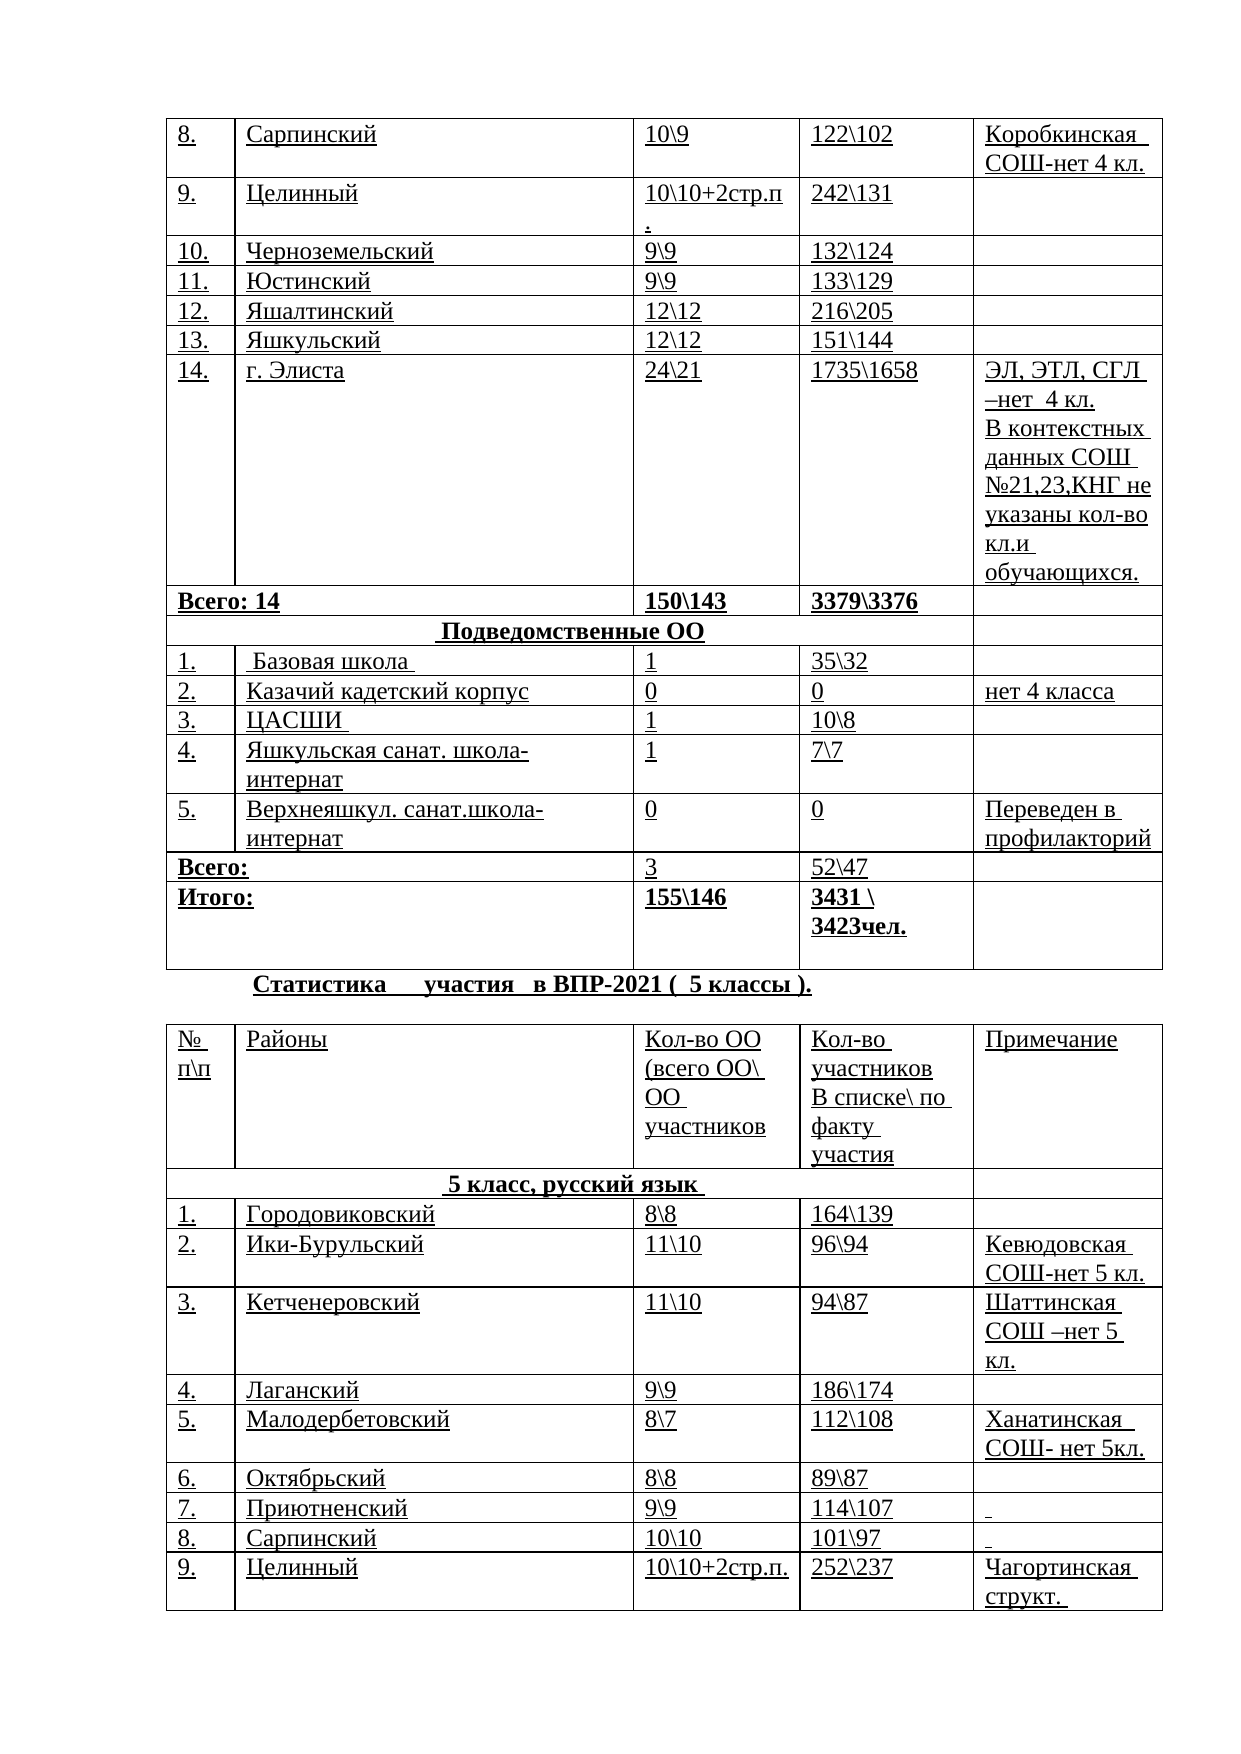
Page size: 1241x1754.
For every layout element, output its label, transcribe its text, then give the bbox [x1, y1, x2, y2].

table_cell 0 [800, 794, 973, 851]
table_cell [974, 1553, 1162, 1610]
table_cell 114\107 [801, 1493, 973, 1522]
table_cell Кетченеровский [236, 1288, 633, 1374]
table_cell 94\87 [801, 1288, 973, 1374]
table_cell Всего: 14 [167, 586, 633, 615]
table_cell 164\139 [801, 1199, 973, 1228]
table_cell 8. [167, 1523, 234, 1551]
table_cell [974, 1169, 1162, 1198]
table_cell 10\10 [634, 1523, 799, 1551]
table_cell 6. [167, 1463, 234, 1492]
table_cell Юстинский [236, 266, 633, 295]
table_cell [974, 1523, 1162, 1551]
table_cell Черноземельский [236, 236, 633, 265]
table_cell [974, 236, 1162, 265]
table_cell Ики-Бурульский [236, 1229, 633, 1286]
table_cell 1735\1658 [800, 355, 973, 585]
table_cell Яшкульский [236, 326, 633, 354]
table_cell [974, 853, 1162, 881]
table_cell нет 4 класса [974, 676, 1162, 704]
table_cell [974, 178, 1162, 235]
table_cell [974, 735, 1162, 793]
table_cell 3 [634, 853, 799, 881]
table_cell 9\9 [634, 266, 799, 295]
table_cell 112\108 [801, 1405, 973, 1462]
table_cell 8. [167, 119, 234, 177]
table_cell 4. [167, 1375, 234, 1403]
list Статистика участия в ВПР-2021 ( 5 классы ). [252, 970, 1152, 998]
table_cell [974, 1493, 1162, 1522]
table_cell 5 класс, русский язык [167, 1169, 973, 1198]
table_cell 133\129 [800, 266, 973, 295]
table_cell Лаганский [236, 1375, 633, 1403]
table_cell 122\102 [800, 119, 973, 177]
table_cell 4. [167, 735, 234, 793]
table_cell 96\94 [801, 1229, 973, 1286]
table_cell [974, 1199, 1162, 1228]
table_cell 12\12 [634, 326, 799, 354]
table_cell 132\124 [800, 236, 973, 265]
table_cell [974, 586, 1162, 615]
table_cell Яшалтинский [236, 296, 633, 324]
table_cell 9\9 [634, 1375, 799, 1403]
table_cell 5. [167, 1405, 234, 1462]
table_cell 8\7 [634, 1405, 799, 1462]
table_cell 24\21 [634, 355, 799, 585]
table_cell 216\205 [800, 296, 973, 324]
table_cell 9. [167, 1553, 234, 1610]
table_cell 10\10+2стр.п. [634, 1553, 799, 1610]
table_cell [974, 882, 1162, 968]
table_cell 8\8 [634, 1199, 799, 1228]
table_cell Сарпинский [236, 1523, 633, 1551]
table_cell Переведен в профилакторий [974, 794, 1162, 851]
table_cell 1. [167, 646, 234, 675]
table_cell Городовиковский [236, 1199, 633, 1228]
table_cell 5. [167, 794, 234, 851]
table_header Кол-во ОО (всего ОО\ ОО участников [634, 1025, 799, 1168]
table_header Кол-во участников В списке\ по факту участия [801, 1025, 973, 1168]
table_cell 12. [167, 296, 234, 324]
table_header Примечание [974, 1025, 1162, 1168]
table_header № п\п [167, 1025, 234, 1168]
table_cell [974, 1463, 1162, 1492]
table_cell 2. [167, 676, 234, 704]
table_cell 7. [167, 1493, 234, 1522]
table_cell 252\237 [801, 1553, 973, 1610]
table_cell 150\143 [634, 586, 799, 615]
table_cell Малодербетовский [236, 1405, 633, 1462]
table_cell Коробкинская СОШ-нет 4 кл. [974, 119, 1162, 177]
table_cell 10\10+2стр.п. [634, 178, 799, 235]
table_cell Целинный [236, 1553, 633, 1610]
table_cell 10\8 [800, 706, 973, 734]
table_cell Всего: [167, 853, 633, 881]
table_cell Итого: [167, 882, 633, 968]
table_cell Шаттинская СОШ –нет 5 кл. [974, 1288, 1162, 1374]
table_cell 3431 \3423чел. [800, 882, 973, 968]
table_cell Яшкульская санат. школа-интернат [236, 735, 633, 793]
table_cell Подведомственные ОО [167, 616, 973, 645]
table_cell 1 [634, 735, 799, 793]
table_cell Базовая школа [236, 646, 633, 675]
table_cell [974, 266, 1162, 295]
table_cell 0 [800, 676, 973, 704]
table_cell Казачий кадетский корпус [236, 676, 633, 704]
table_cell [974, 326, 1162, 354]
table_cell 1 [634, 646, 799, 675]
table_cell 11\10 [634, 1229, 799, 1286]
table_cell 9\9 [634, 236, 799, 265]
table_cell 1 [634, 706, 799, 734]
table_cell 8\8 [634, 1463, 799, 1492]
table_cell 2. [167, 1229, 234, 1286]
table_cell Октябрьский [236, 1463, 633, 1492]
table_cell 9. [167, 178, 234, 235]
table_cell Кевюдовская СОШ-нет 5 кл. [974, 1229, 1162, 1286]
table_cell 10\9 [634, 119, 799, 177]
table_cell 0 [634, 676, 799, 704]
table_header Районы [236, 1025, 633, 1168]
table_cell 89\87 [801, 1463, 973, 1492]
table_cell 10. [167, 236, 234, 265]
table_cell 3. [167, 706, 234, 734]
table_cell [974, 296, 1162, 324]
table_cell [974, 1375, 1162, 1403]
table_cell 11. [167, 266, 234, 295]
table_cell 3379\3376 [800, 586, 973, 615]
table_cell Приютненский [236, 1493, 633, 1522]
table_cell 35\32 [800, 646, 973, 675]
table_cell 151\144 [800, 326, 973, 354]
table_cell 101\97 [801, 1523, 973, 1551]
table_cell 9\9 [634, 1493, 799, 1522]
table_cell 14. [167, 355, 234, 585]
table_cell 186\174 [801, 1375, 973, 1403]
table_cell 13. [167, 326, 234, 354]
table_cell [974, 706, 1162, 734]
table_cell [974, 646, 1162, 675]
table_cell ЭЛ, ЭТЛ, СГЛ –нет 4 кл. В контекстных данных СОШ №21,23,КНГ не указаны кол-во кл.и обучающихся. [974, 355, 1162, 585]
table_cell Верхнеяшкул. санат.школа-интернат [236, 794, 633, 851]
table_cell Сарпинский [236, 119, 633, 177]
table_cell Целинный [236, 178, 633, 235]
table_cell 242\131 [800, 178, 973, 235]
table_cell 1. [167, 1199, 234, 1228]
table_cell Ханатинская СОШ- нет 5кл. [974, 1405, 1162, 1462]
table_cell 3. [167, 1288, 234, 1374]
table_cell 52\47 [800, 853, 973, 881]
table_cell 7\7 [800, 735, 973, 793]
table_cell 155\146 [634, 882, 799, 968]
table_cell г. Элиста [236, 355, 633, 585]
table_cell [974, 616, 1162, 645]
table_cell ЦАСШИ [236, 706, 633, 734]
table_cell 11\10 [634, 1288, 799, 1374]
table_cell 0 [634, 794, 799, 851]
table_cell 12\12 [634, 296, 799, 324]
